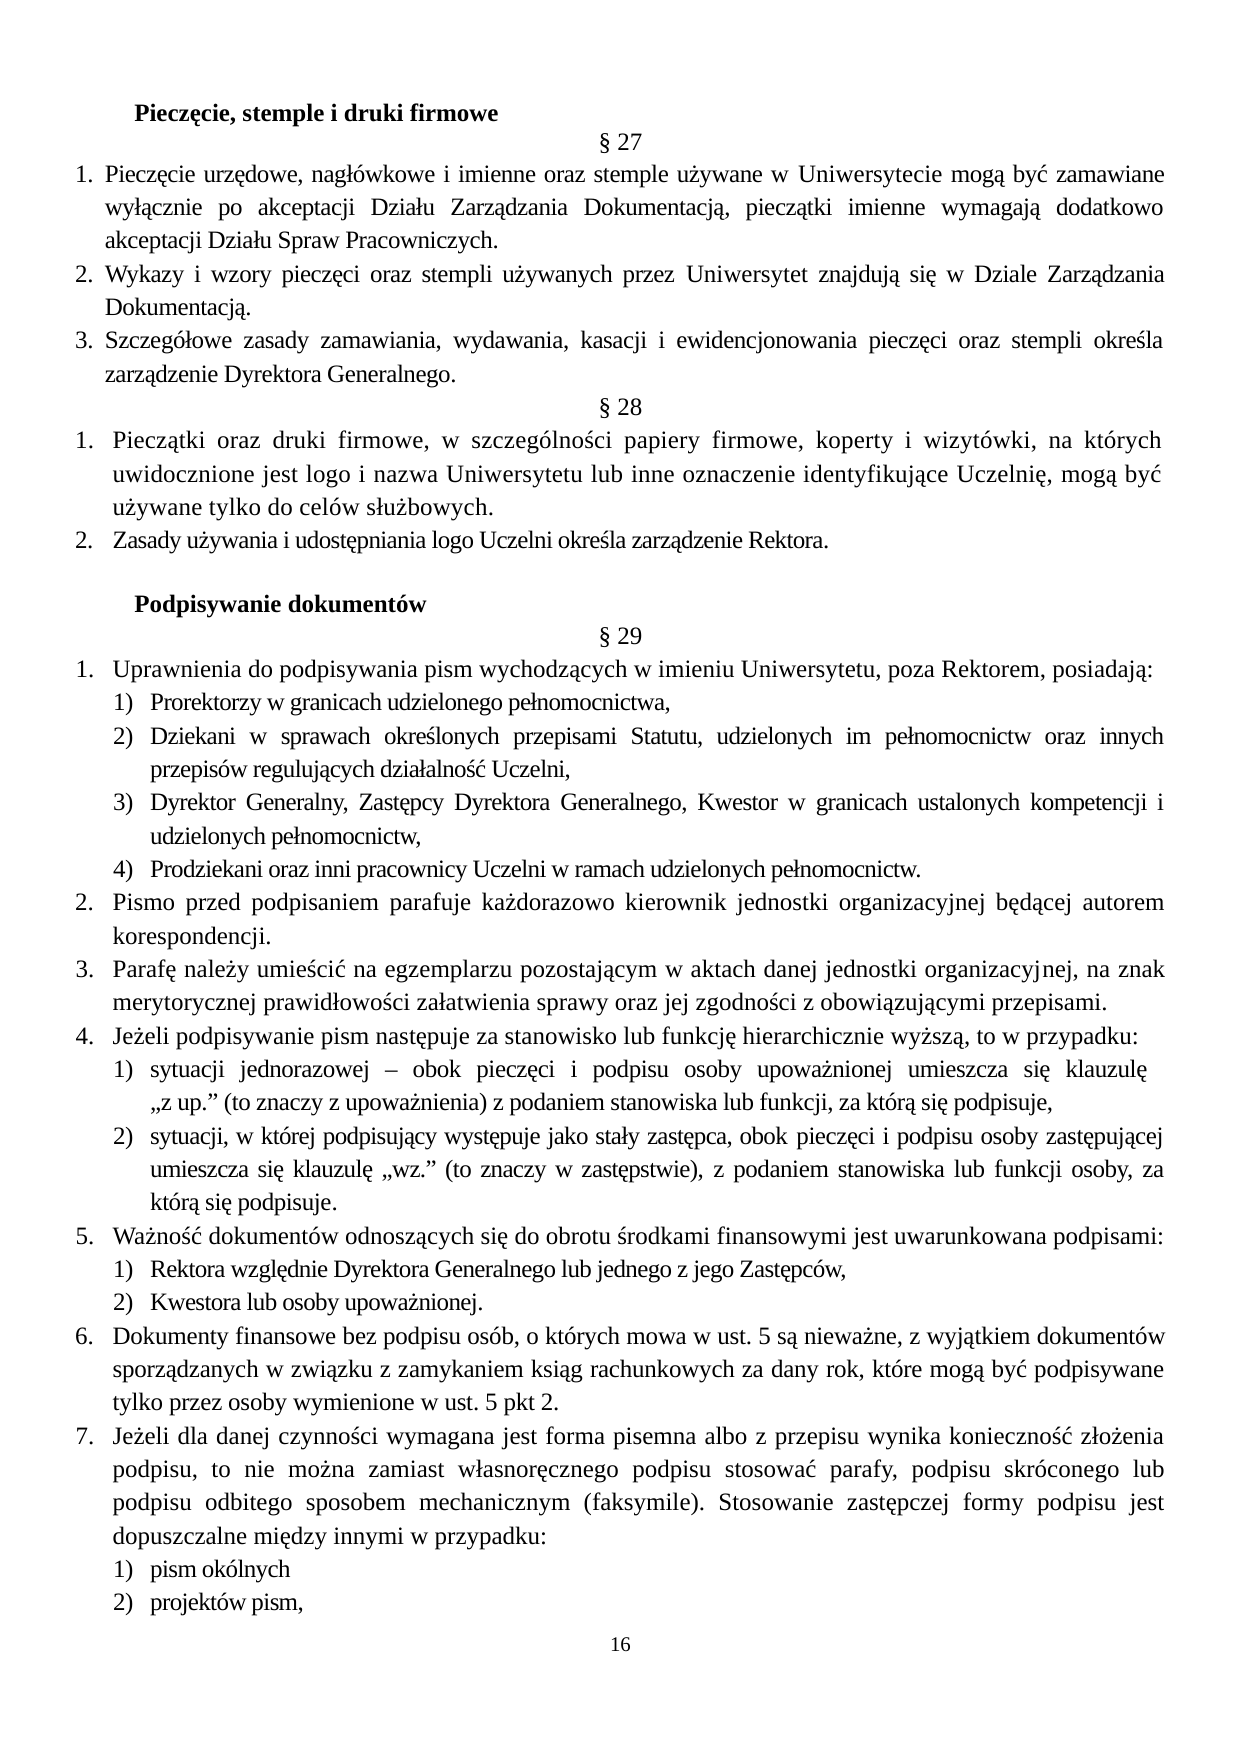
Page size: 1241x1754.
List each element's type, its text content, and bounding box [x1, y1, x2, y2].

list Prorektorzy w granicach udzielonego pełnomocnictwa, [113, 684, 1164, 717]
list Kwestora lub osoby upoważnionej. [113, 1284, 1164, 1317]
list Pismo przed podpisaniem parafuje każdorazowo kierownik jednostki organizacyjnej będącej autorem korespondencji. [75, 884, 1165, 951]
list Dokumenty finansowe bez podpisu osób, o których mowa w ust. 5 są nieważne, z wyjątkiem dokumentów sporządzanych w związku z zamykaniem ksiąg rachunkowych za dany rok, które mogą być podpisywane tylko przez osoby wymienione w ust. 5 pkt 2. [75, 1317, 1165, 1417]
list Wykazy i wzory pieczęci oraz stempli używanych przez Uniwersytet znajdują się w Dziale Zarządzania Dokumentacją. [75, 255, 1165, 322]
list Uprawnienia do podpisywania pism wychodzących w imieniu Uniwersytetu, poza Rektorem, posiadają: [75, 651, 1165, 684]
list Prodziekani oraz inni pracownicy Uczelni w ramach udzielonych pełnomocnictw. [113, 851, 1164, 884]
subtitle Pieczęcie, stemple i druki firmowe [134, 98, 1165, 127]
list Parafę należy umieścić na egzemplarzu pozostającym w aktach danej jednostki organizacyjnej, na znak merytorycznej prawidłowości załatwienia sprawy oraz jej zgodności z obowiązującymi przepisami. [75, 951, 1165, 1017]
list Dziekani w sprawach określonych przepisami Statutu, udzielonych im pełnomocnictw oraz innych przepisów regulujących działalność Uczelni, [113, 717, 1164, 784]
list Dyrektor Generalny, Zastępcy Dyrektora Generalnego, Kwestor w granicach ustalonych kompetencji i udzielonych pełnomocnictw, [113, 784, 1164, 851]
list pism okólnych [113, 1551, 1164, 1584]
list sytuacji jednorazowej – obok pieczęci i podpisu osoby upoważnionej umieszcza się klauzulę „z up.” (to znaczy z upoważnienia) z podaniem stanowiska lub funkcji, za którą się podpisuje, [113, 1051, 1164, 1117]
list Jeżeli podpisywanie pism następuje za stanowisko lub funkcję hierarchicznie wyższą, to w przypadku: [75, 1017, 1165, 1051]
list Szczegółowe zasady zamawiania, wydawania, kasacji i ewidencjonowania pieczęci oraz stempli określa zarządzenie Dyrektora Generalnego. [75, 322, 1164, 389]
list Pieczęcie urzędowe, nagłówkowe i imienne oraz stemple używane w Uniwersytecie mogą być zamawiane wyłącznie po akceptacji Działu Zarządzania Dokumentacją, pieczątki imienne wymagają dodatkowo akceptacji Działu Spraw Pracowniczych. [75, 155, 1165, 255]
list Zasady używania i udostępniania logo Uczelni określa zarządzenie Rektora. [75, 522, 1164, 555]
list Pieczątki oraz druki firmowe, w szczególności papiery firmowe, koperty i wizytówki, na których uwidocznione jest logo i nazwa Uniwersytetu lub inne oznaczenie identyfikujące Uczelnię, mogą być używane tylko do celów służbowych. [75, 422, 1164, 522]
list Jeżeli dla danej czynności wymagana jest forma pisemna albo z przepisu wynika konieczność złożenia podpisu, to nie można zamiast własnoręcznego podpisu stosować parafy, podpisu skróconego lub podpisu odbitego sposobem mechanicznym (faksymile). Stosowanie zastępczej formy podpisu jest dopuszczalne między innymi w przypadku: [75, 1417, 1165, 1551]
text § 29 [75, 617, 1165, 651]
list sytuacji, w której podpisujący występuje jako stały zastępca, obok pieczęci i podpisu osoby zastępującej umieszcza się klauzulę „wz.” (to znaczy w zastępstwie), z podaniem stanowiska lub funkcji osoby, za którą się podpisuje. [113, 1117, 1164, 1217]
text § 28 [75, 389, 1165, 422]
list Rektora względnie Dyrektora Generalnego lub jednego z jego Zastępców, [113, 1251, 1164, 1284]
list Ważność dokumentów odnoszących się do obrotu środkami finansowymi jest uwarunkowana podpisami: [75, 1217, 1165, 1251]
list projektów pism, [113, 1584, 1164, 1617]
text § 27 [75, 127, 1165, 155]
subtitle Podpisywanie dokumentów [134, 589, 1165, 617]
